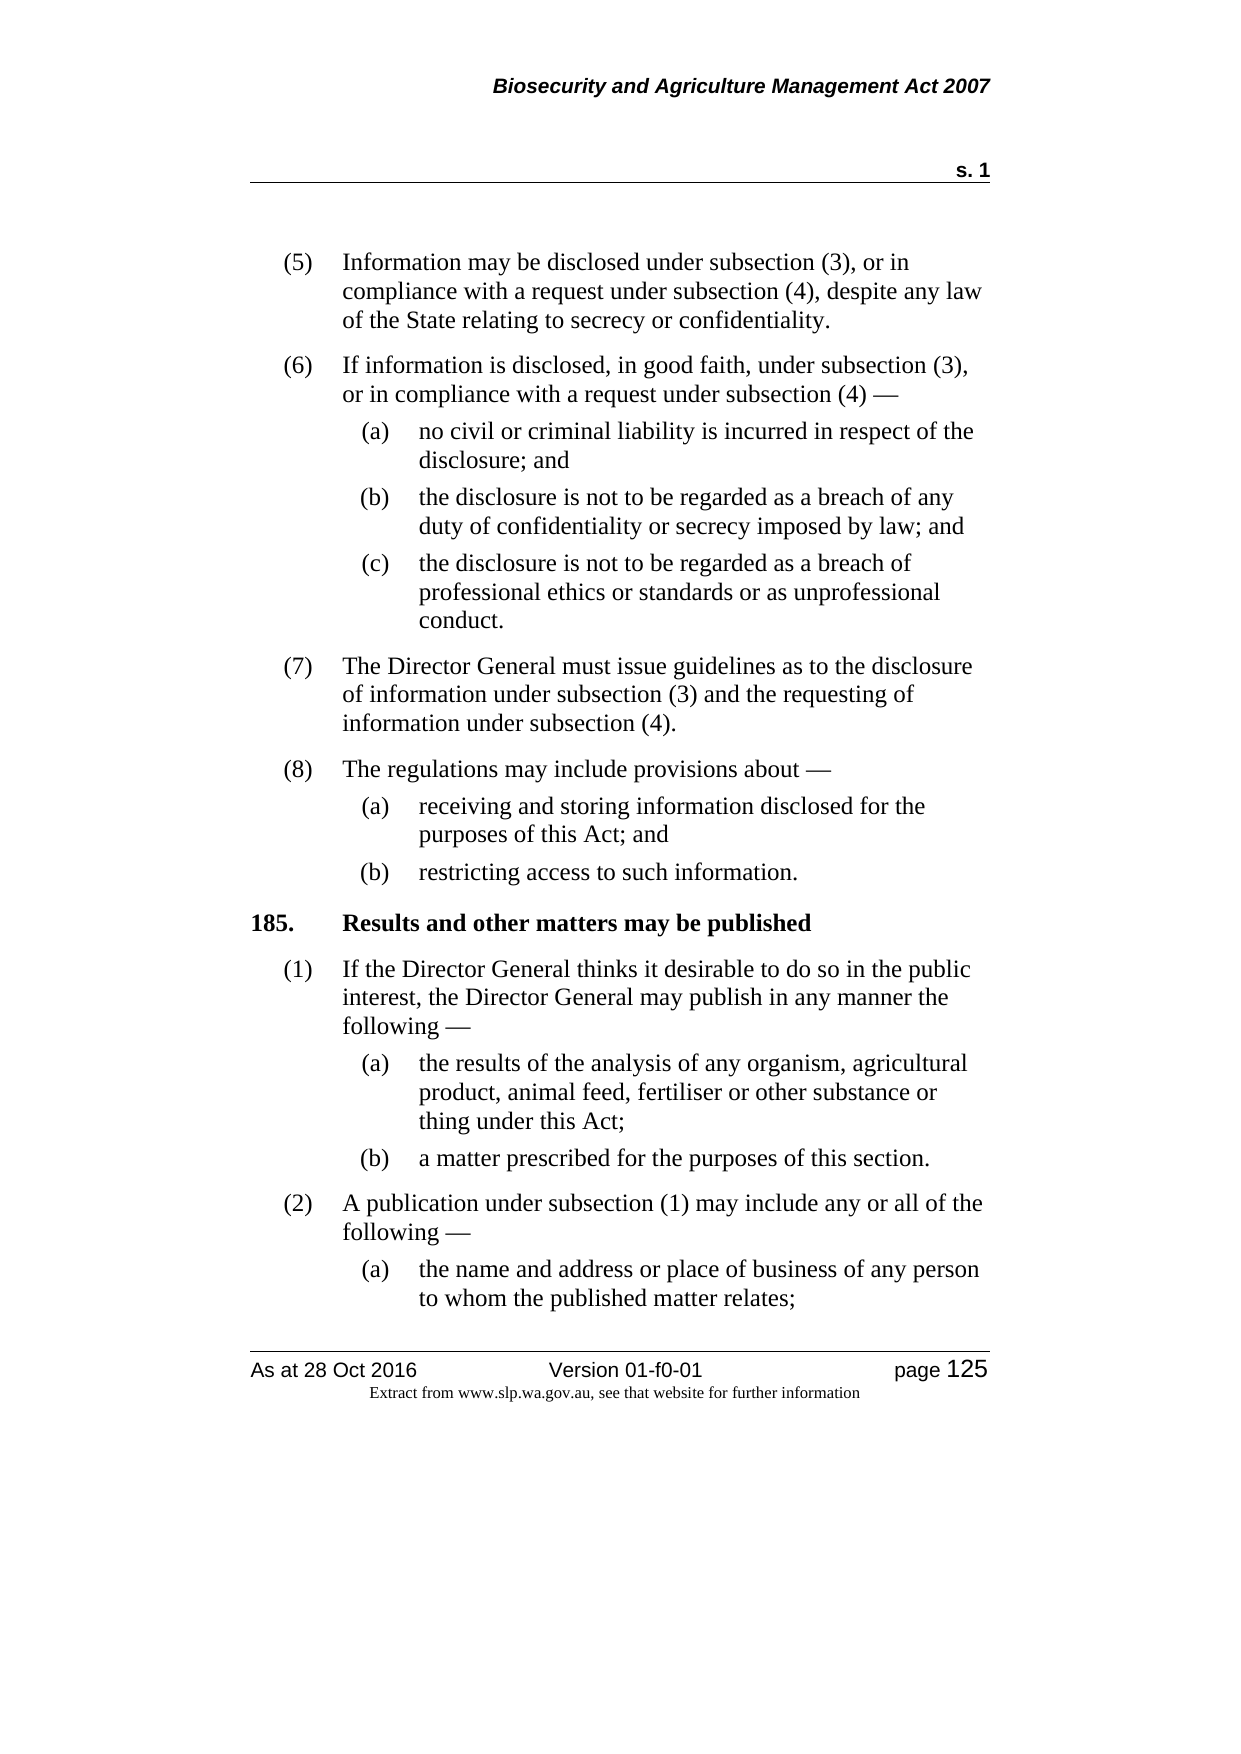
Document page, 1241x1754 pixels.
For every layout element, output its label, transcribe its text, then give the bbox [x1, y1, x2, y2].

subtitle 185. Results and other matters may be published [250, 908, 990, 937]
text (2) A publication under subsection (1) may include any or all of the following — [250, 1188, 990, 1246]
text (1) If the Director General thinks it desirable to do so in the public interest, the Director General may publish in any manner the following — [250, 954, 990, 1040]
text (b) a matter prescribed for the purposes of this section. [250, 1143, 990, 1172]
text (b) restricting access to such information. [250, 857, 990, 885]
text (c) the disclosure is not to be regarded as a breach of professional ethics or standards or as unprofessional conduct. [250, 548, 990, 634]
text (a) receiving and storing information disclosed for the purposes of this Act; and [250, 791, 990, 848]
text (a) no civil or criminal liability is incurred in respect of the disclosure; and [250, 416, 990, 474]
text (a) the name and address or place of business of any person to whom the published matter relates; [250, 1254, 990, 1312]
text (6) If information is disclosed, in good faith, under subsection (3), or in compliance with a request under subsection (4) — [250, 350, 990, 408]
text (b) the disclosure is not to be regarded as a breach of any duty of confidentiality or secrecy imposed by law; and [250, 482, 990, 539]
text (a) the results of the analysis of any organism, agricultural product, animal feed, fertiliser or other substance or thing under this Act; [250, 1048, 990, 1134]
text (5) Information may be disclosed under subsection (3), or in compliance with a request under subsection (4), despite any law of the State relating to secrecy or confidentiality. [250, 247, 990, 334]
text (7) The Director General must issue guidelines as to the disclosure of information under subsection (3) and the requesting of information under subsection (4). [250, 651, 990, 737]
text (8) The regulations may include provisions about — [250, 754, 990, 782]
